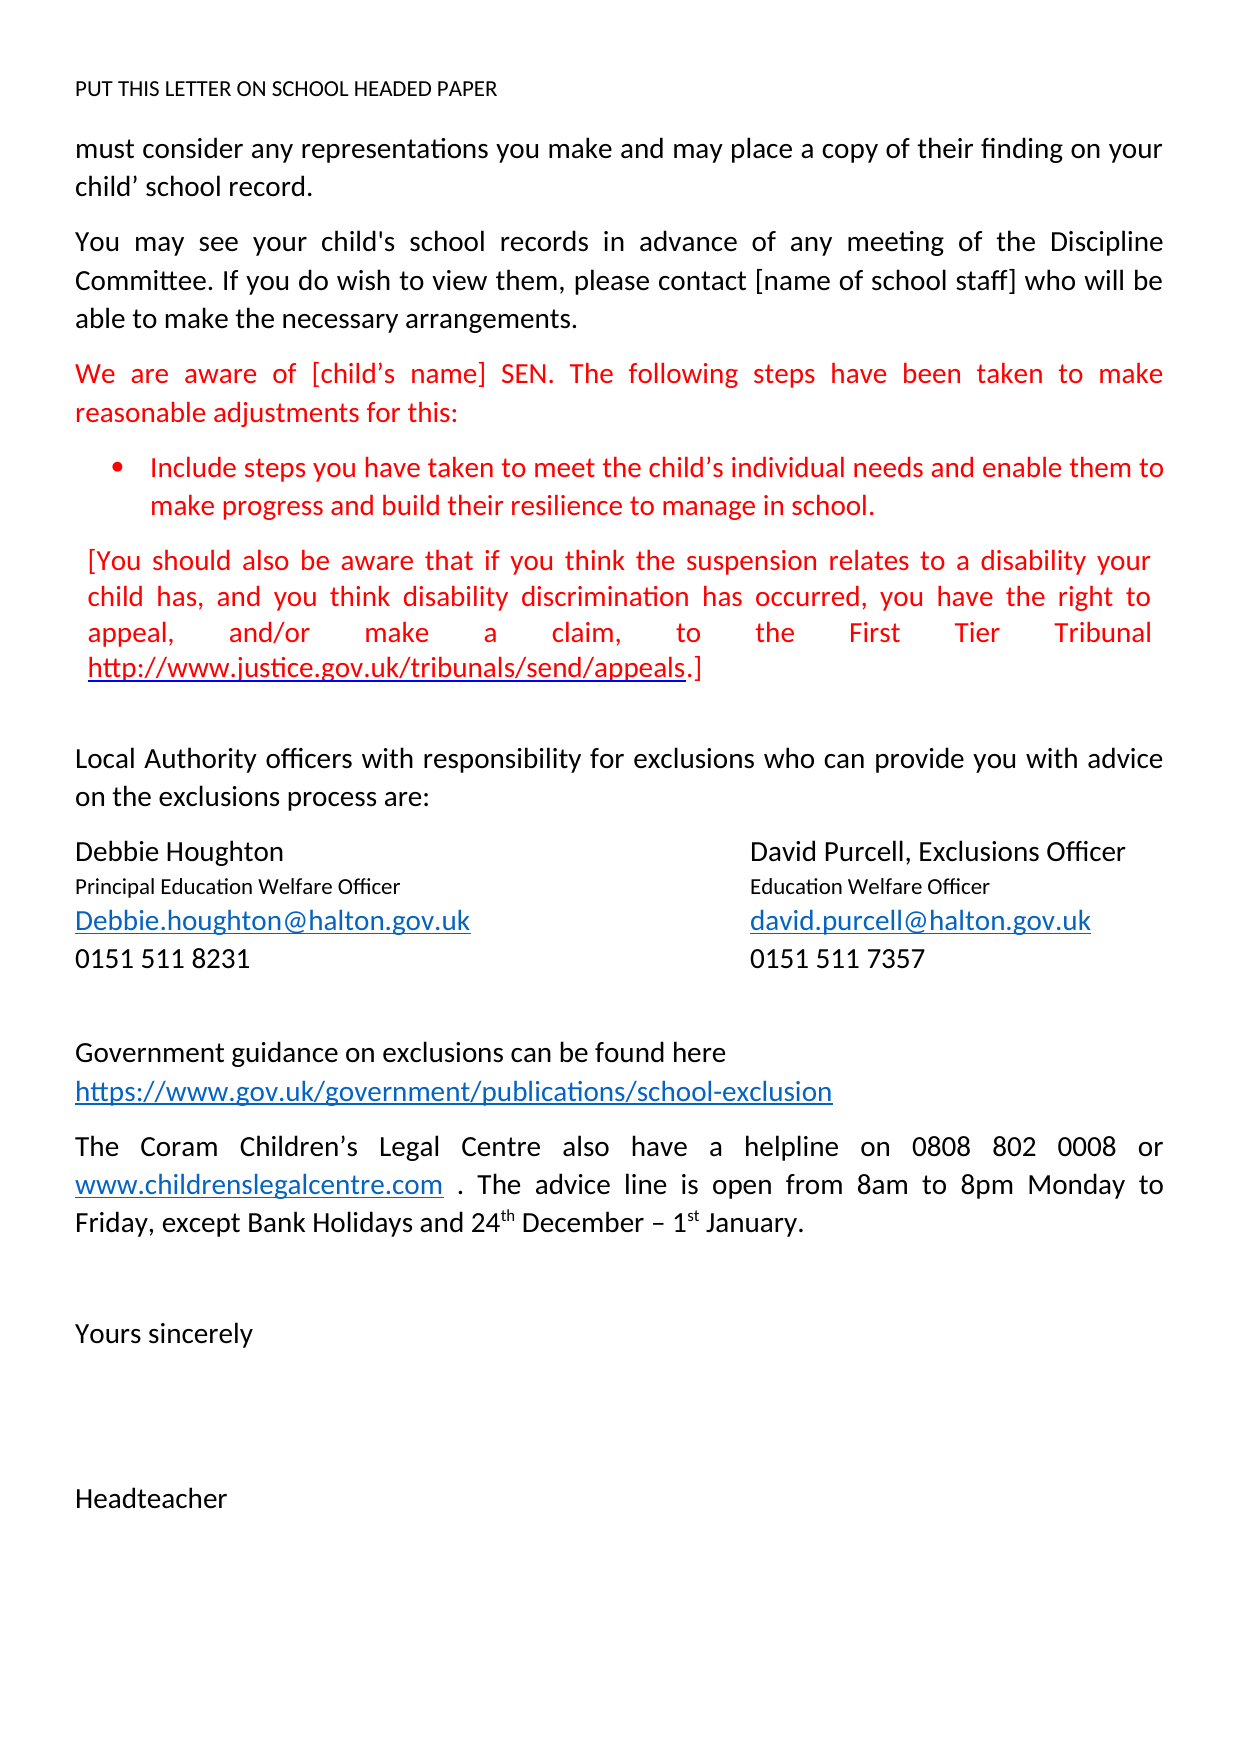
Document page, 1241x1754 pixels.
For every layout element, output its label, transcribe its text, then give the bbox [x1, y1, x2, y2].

text Local Authority officers with responsibility for exclusions who can provide you with advice on the exclusions process are: [75, 740, 1165, 814]
text You may see your child's school records in advance of any meeting of the Discipline Committee. If you do wish to view them, please contact [name of school staff] who will be able to make the necessary arrangements. [75, 223, 1165, 336]
text The Coram Children’s Legal Centre also have a helpline on 0808 802 0008 or www.childrenslegalcentre.com . The advice line is open from 8am to 8pm Monday to Friday, except Bank Holidays and 24th December – 1st January. [75, 1128, 1165, 1240]
text We are aware of [child’s name] SEN. The following steps have been taken to make reasonable adjustments for this: [75, 355, 1165, 429]
text Debbie.houghton@halton.gov.uk david.purcell@halton.gov.uk [75, 902, 1165, 938]
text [75, 130, 1165, 204]
text 0151 511 8231 0151 511 7357 [75, 941, 1165, 976]
text Principal Education Welfare Officer Education Welfare Officer [75, 872, 1165, 900]
text Headteacher [75, 1480, 1165, 1516]
text Debbie Houghton David Purcell, Exclusions Officer [75, 833, 1165, 869]
list Include steps you have taken to meet the child’s individual needs and enable them to make progress and build their resilience to manage in school. [112, 449, 1165, 523]
text Government guidance on exclusions can be found here https://www.gov.uk/government/publications/school-exclusion [75, 1034, 1165, 1108]
text [You should also be aware that if you think the suspension relates to a disability your child has, and you think disability discrimination has occurred, you have the right to appeal, and/or make a claim, to the First Tier Tribunal http://www.justice.gov.uk/tribunals/send/appeals.] [87, 542, 1153, 685]
text Yours sincerely [75, 1315, 1165, 1350]
